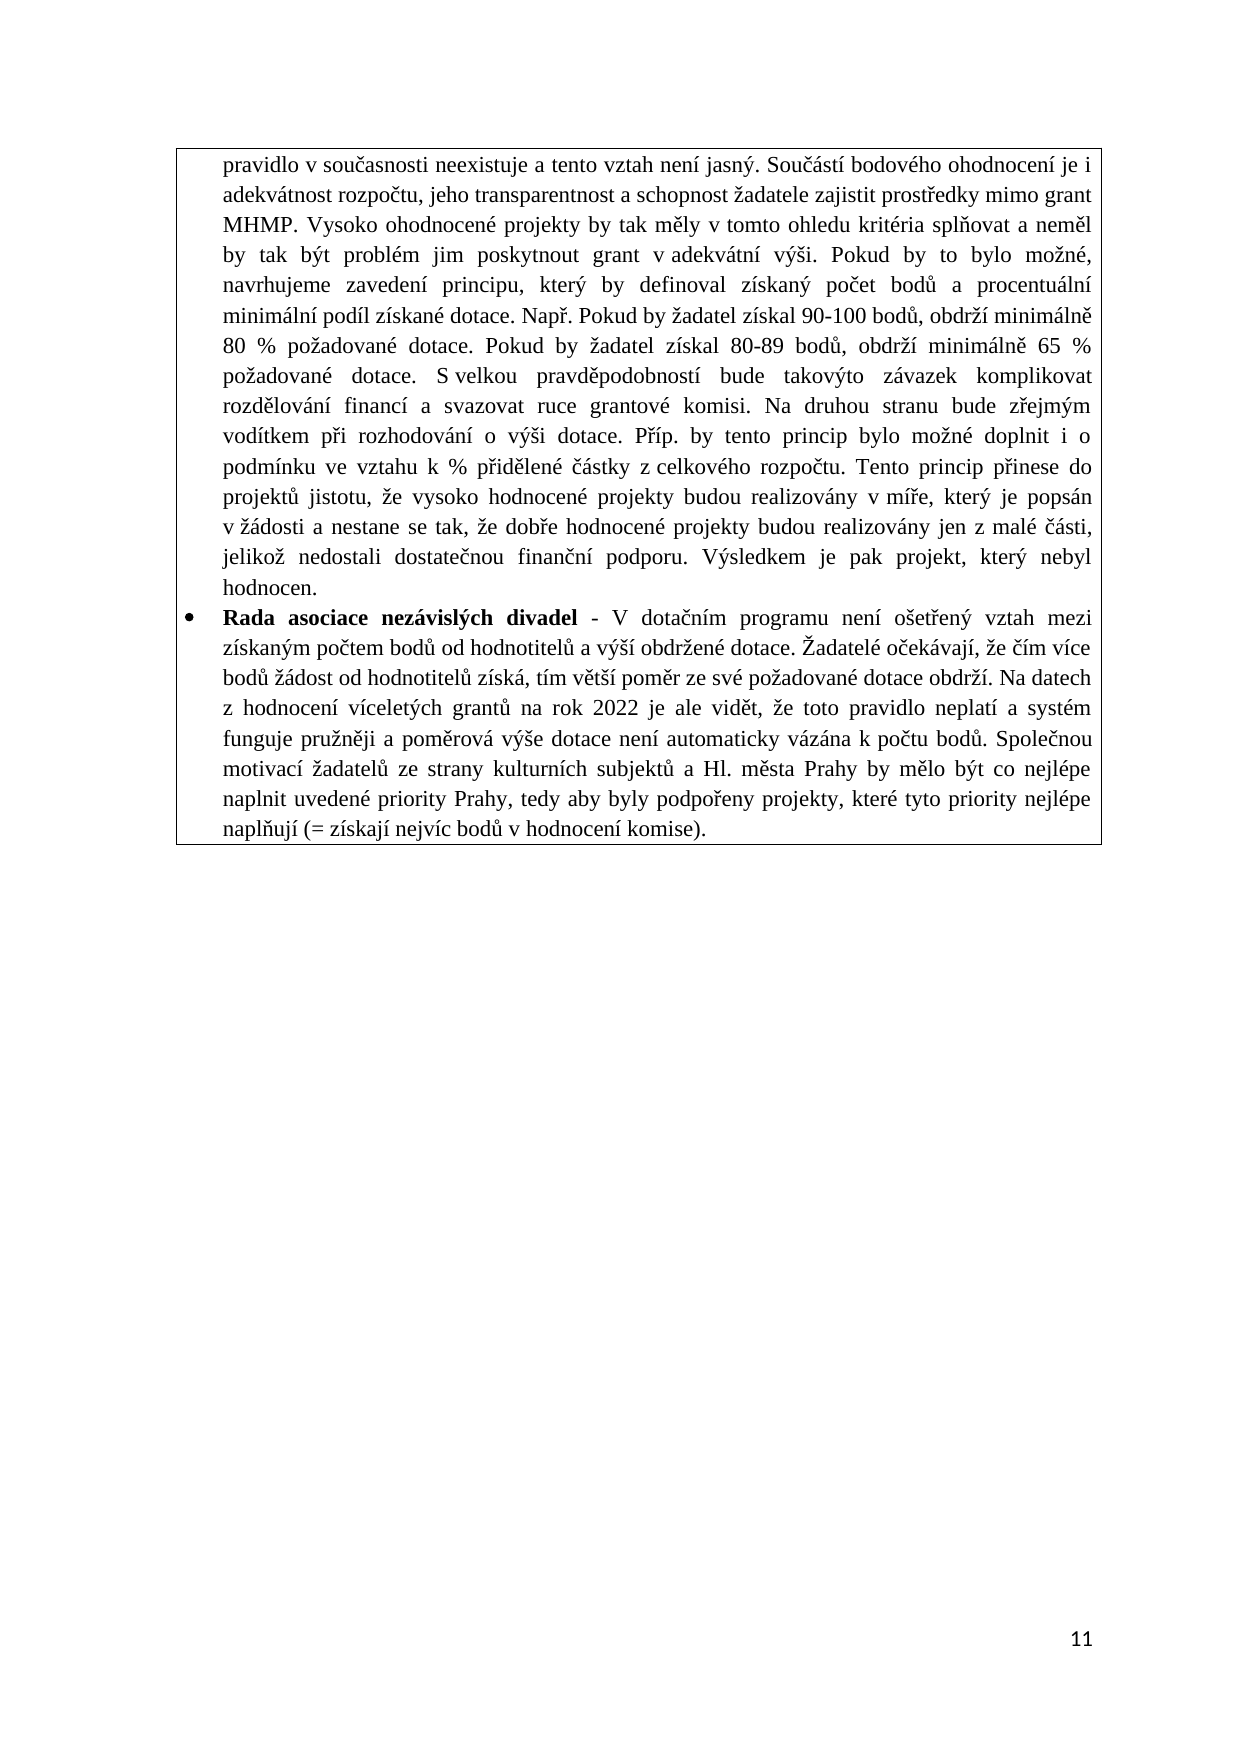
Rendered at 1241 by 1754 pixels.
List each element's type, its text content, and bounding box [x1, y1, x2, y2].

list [177, 149, 1101, 600]
list Rada asociace nezávislých divadel - V dotačním programu není ošetřený vztah mezi získaným počtem bodů od hodnotitelů a výší obdržené dotace. Žadatelé očekávají, že čím více bodů žádost od hodnotitelů získá, tím větší poměr ze své požadované dotace obdrží. Na datech z hodnocení víceletých grantů na rok 2022 je ale vidět, že toto pravidlo neplatí a systém funguje pružněji a poměrová výše dotace není automaticky vázána k počtu bodů. Společnou motivací žadatelů ze strany kulturních subjektů a Hl. města Prahy by mělo být co nejlépe naplnit uvedené priority Prahy, tedy aby byly podpořeny projekty, které tyto priority nejlépe naplňují (= získají nejvíc bodů v hodnocení komise). [177, 601, 1101, 844]
